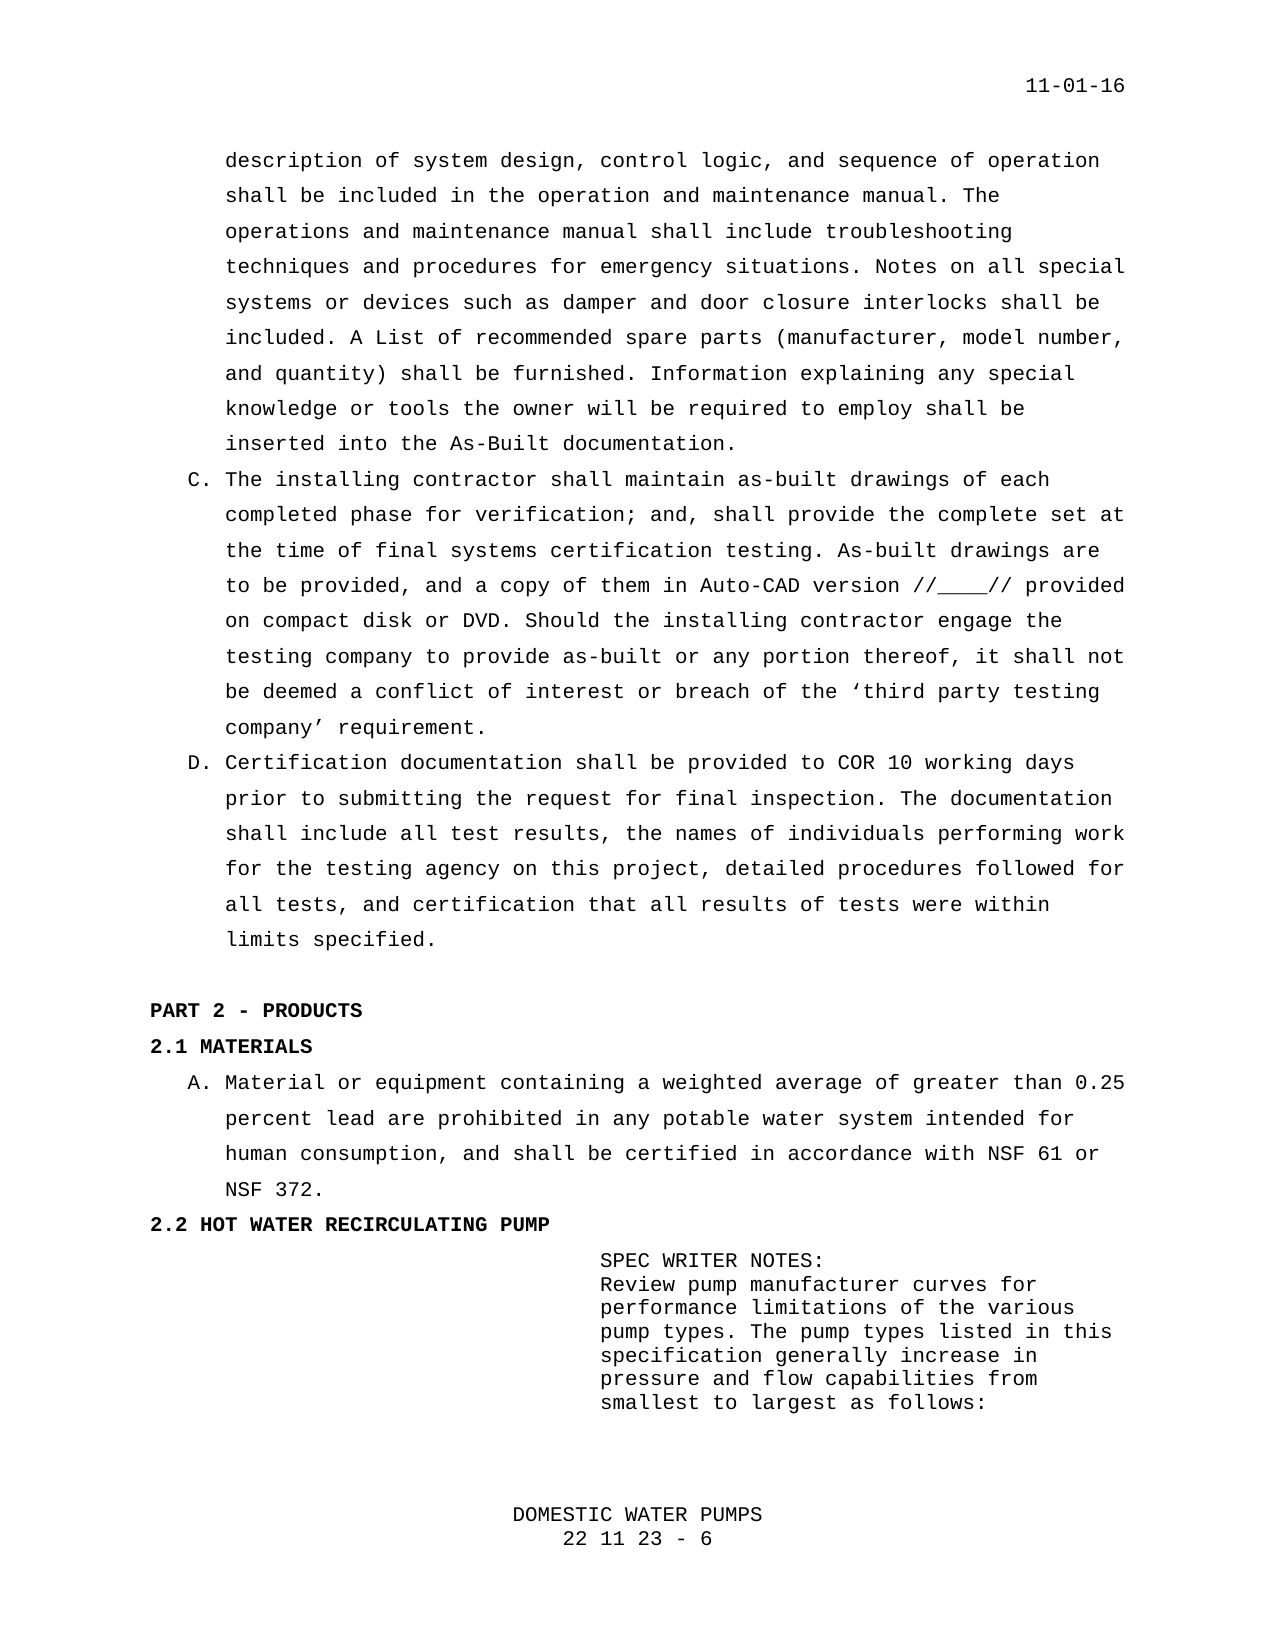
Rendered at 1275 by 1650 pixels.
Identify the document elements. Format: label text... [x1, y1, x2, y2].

text The installing contractor shall maintain as-built drawings of each completed phase for verification; and, shall provide the complete set at the time of final systems certification testing. As-built drawings are to be provided, and a copy of them in Auto-CAD version //____// provided on compact disk or DVD. Should the installing contractor engage the testing company to provide as-built or any portion thereof, it shall not be deemed a conflict of interest or breach of the ‘third party testing company’ requirement. [187, 469, 1125, 740]
text Material or equipment containing a weighted average of greater than 0.25 percent lead are prohibited in any potable water system intended for human consumption, and shall be certified in accordance with NSF 61 or NSF 372. [187, 1072, 1125, 1202]
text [187, 150, 1125, 457]
text PRODUCTS [150, 1000, 1125, 1024]
text SPEC WRITER NOTES: [600, 1250, 1125, 1274]
text HOT WATER RECIRCULATING PUMP [150, 1214, 1125, 1238]
text Certification documentation shall be provided to COR 10 working days prior to submitting the request for final inspection. The documentation shall include all test results, the names of individuals performing work for the testing agency on this project, detailed procedures followed for all tests, and certification that all results of tests were within limits specified. [187, 752, 1125, 953]
text Materials [150, 1036, 1125, 1060]
text Review pump manufacturer curves for performance limitations of the various pump types. The pump types listed in this specification generally increase in pressure and flow capabilities from smallest to largest as follows: [600, 1274, 1125, 1416]
